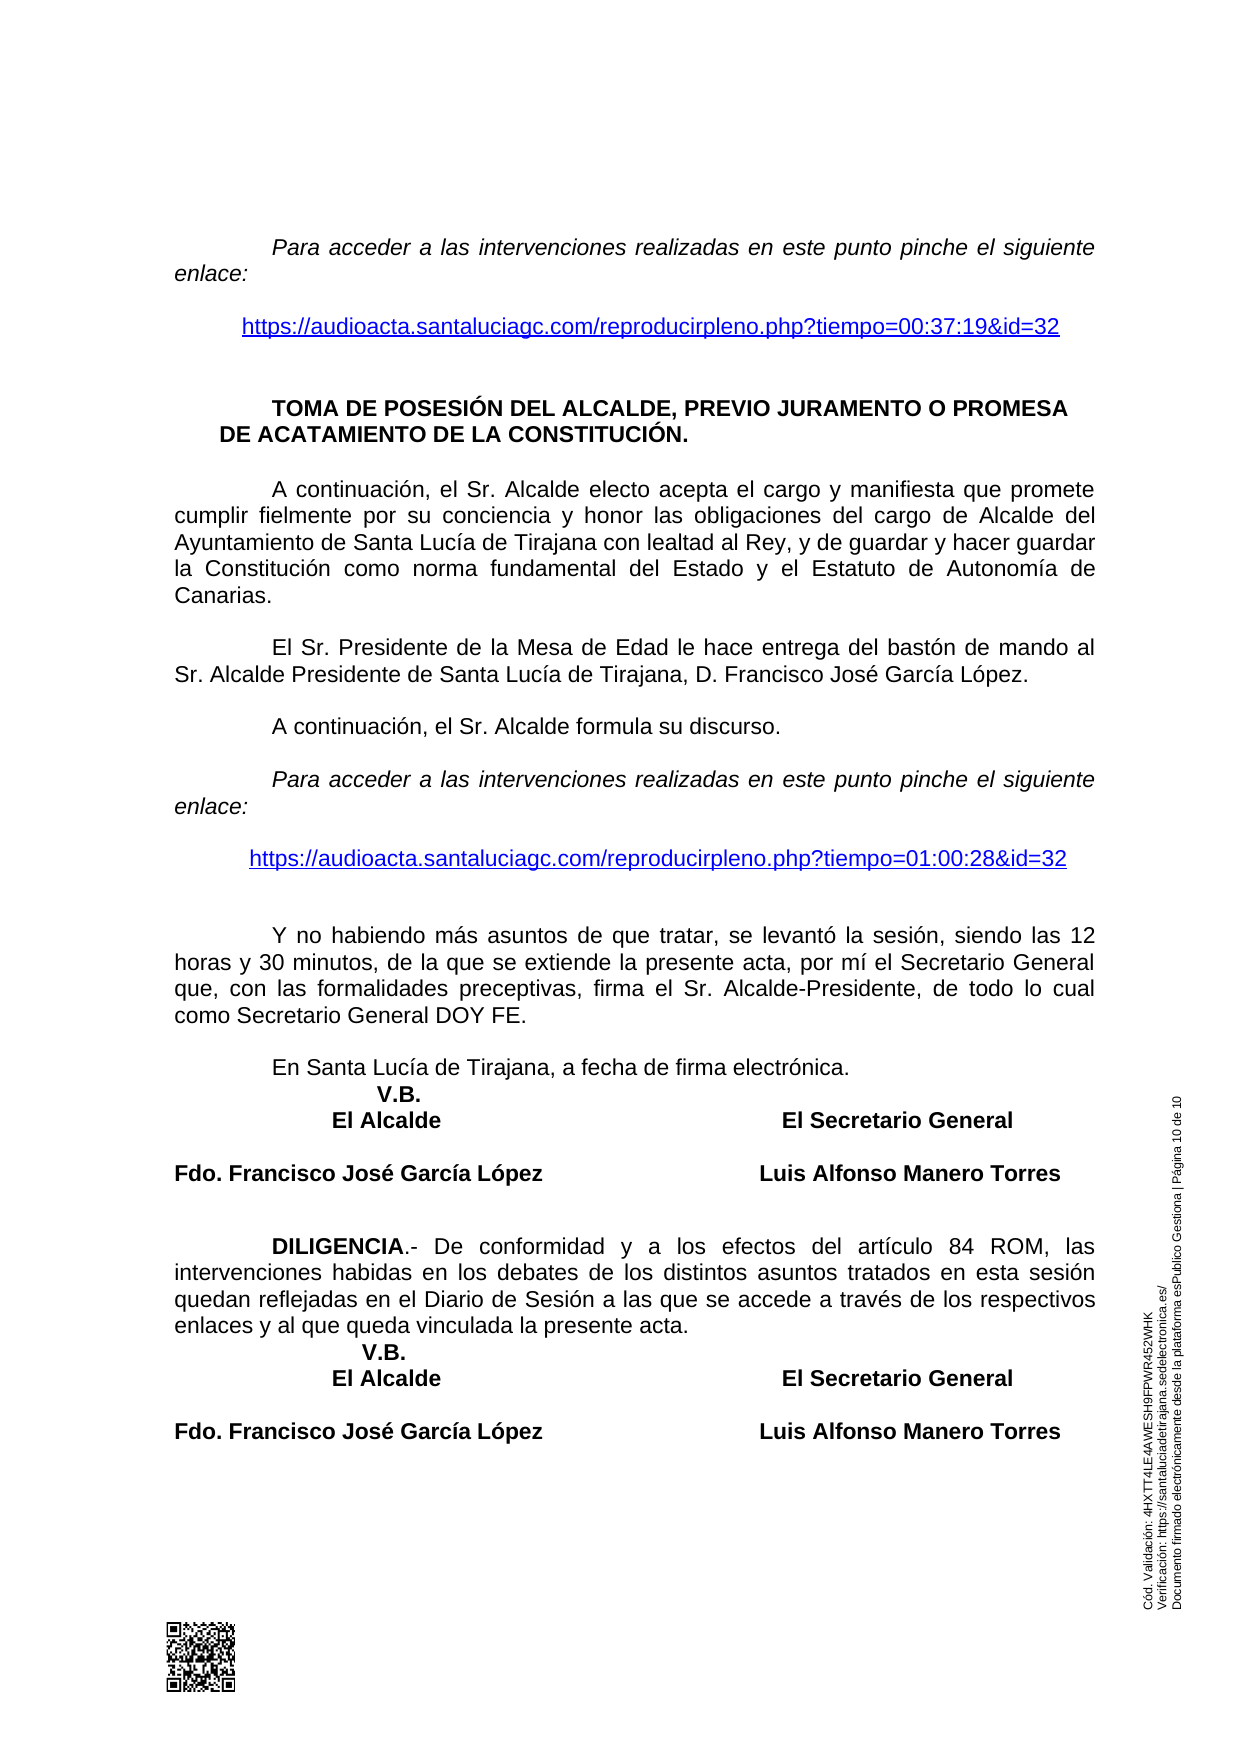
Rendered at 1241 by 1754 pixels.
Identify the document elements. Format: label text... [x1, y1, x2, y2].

text A continuación, el Sr. Alcalde electo acepta el cargo y manifiesta que promete cumplir fielmente por su conciencia y honor las obligaciones del cargo de Alcalde del Ayuntamiento de Santa Lucía de Tirajana con lealtad al Rey, y de guardar y hacer guardar la Constitución como norma fundamental del Estado y el Estatuto de Autonomía de Canarias. [174, 477, 1096, 608]
text En Santa Lucía de Tirajana, a fecha de firma electrónica. V.B. [272, 1055, 1104, 1108]
text Y no habiendo más asuntos de que tratar, se levantó la sesión, siendo las 12 horas y 30 minutos, de la que se extiende la presente acta, por mí el Secretario General que, con las formalidades preceptivas, firma el Sr. Alcalde-Presidente, de todo lo cual como Secretario General DOY FE. [174, 923, 1096, 1028]
text A continuación, el Sr. Alcalde formula su discurso. [272, 714, 1104, 740]
text V.B. [362, 1339, 1104, 1366]
picture [166, 1622, 235, 1692]
text Para acceder a las intervenciones realizadas en este punto pinche el siguiente enlace: [174, 234, 1096, 287]
text El Sr. Presidente de la Mesa de Edad le hace entrega del bastón de mando al Sr. Alcalde Presidente de Santa Lucía de Tirajana, D. Francisco José García López. [174, 634, 1096, 687]
text https://audioacta.santaluciagc.com/reproducirpleno.php?tiempo=01:00:28&id=32 [249, 846, 1104, 872]
text https://audioacta.santaluciagc.com/reproducirpleno.php?tiempo=00:37:19&id=32 [242, 313, 1104, 339]
text El Alcalde El Secretario General [332, 1108, 1104, 1134]
text El Alcalde El Secretario General [332, 1366, 1104, 1392]
text TOMA DE POSESIÓN DEL ALCALDE, PREVIO JURAMENTO O PROMESA DE ACATAMIENTO DE LA CONSTITUCIÓN. [219, 396, 1096, 448]
text Fdo. Francisco José García López Luis Alfonso Manero Torres [174, 1418, 1104, 1444]
text DILIGENCIA.- De conformidad y a los efectos del artículo 84 ROM, las intervenciones habidas en los debates de los distintos asuntos tratados en esta sesión quedan reflejadas en el Diario de Sesión a las que se accede a través de los respectivos enlaces y al que queda vinculada la presente acta. [174, 1233, 1096, 1339]
text Para acceder a las intervenciones realizadas en este punto pinche el siguiente enlace: [174, 767, 1096, 820]
text Fdo. Francisco José García López Luis Alfonso Manero Torres [174, 1161, 1104, 1187]
